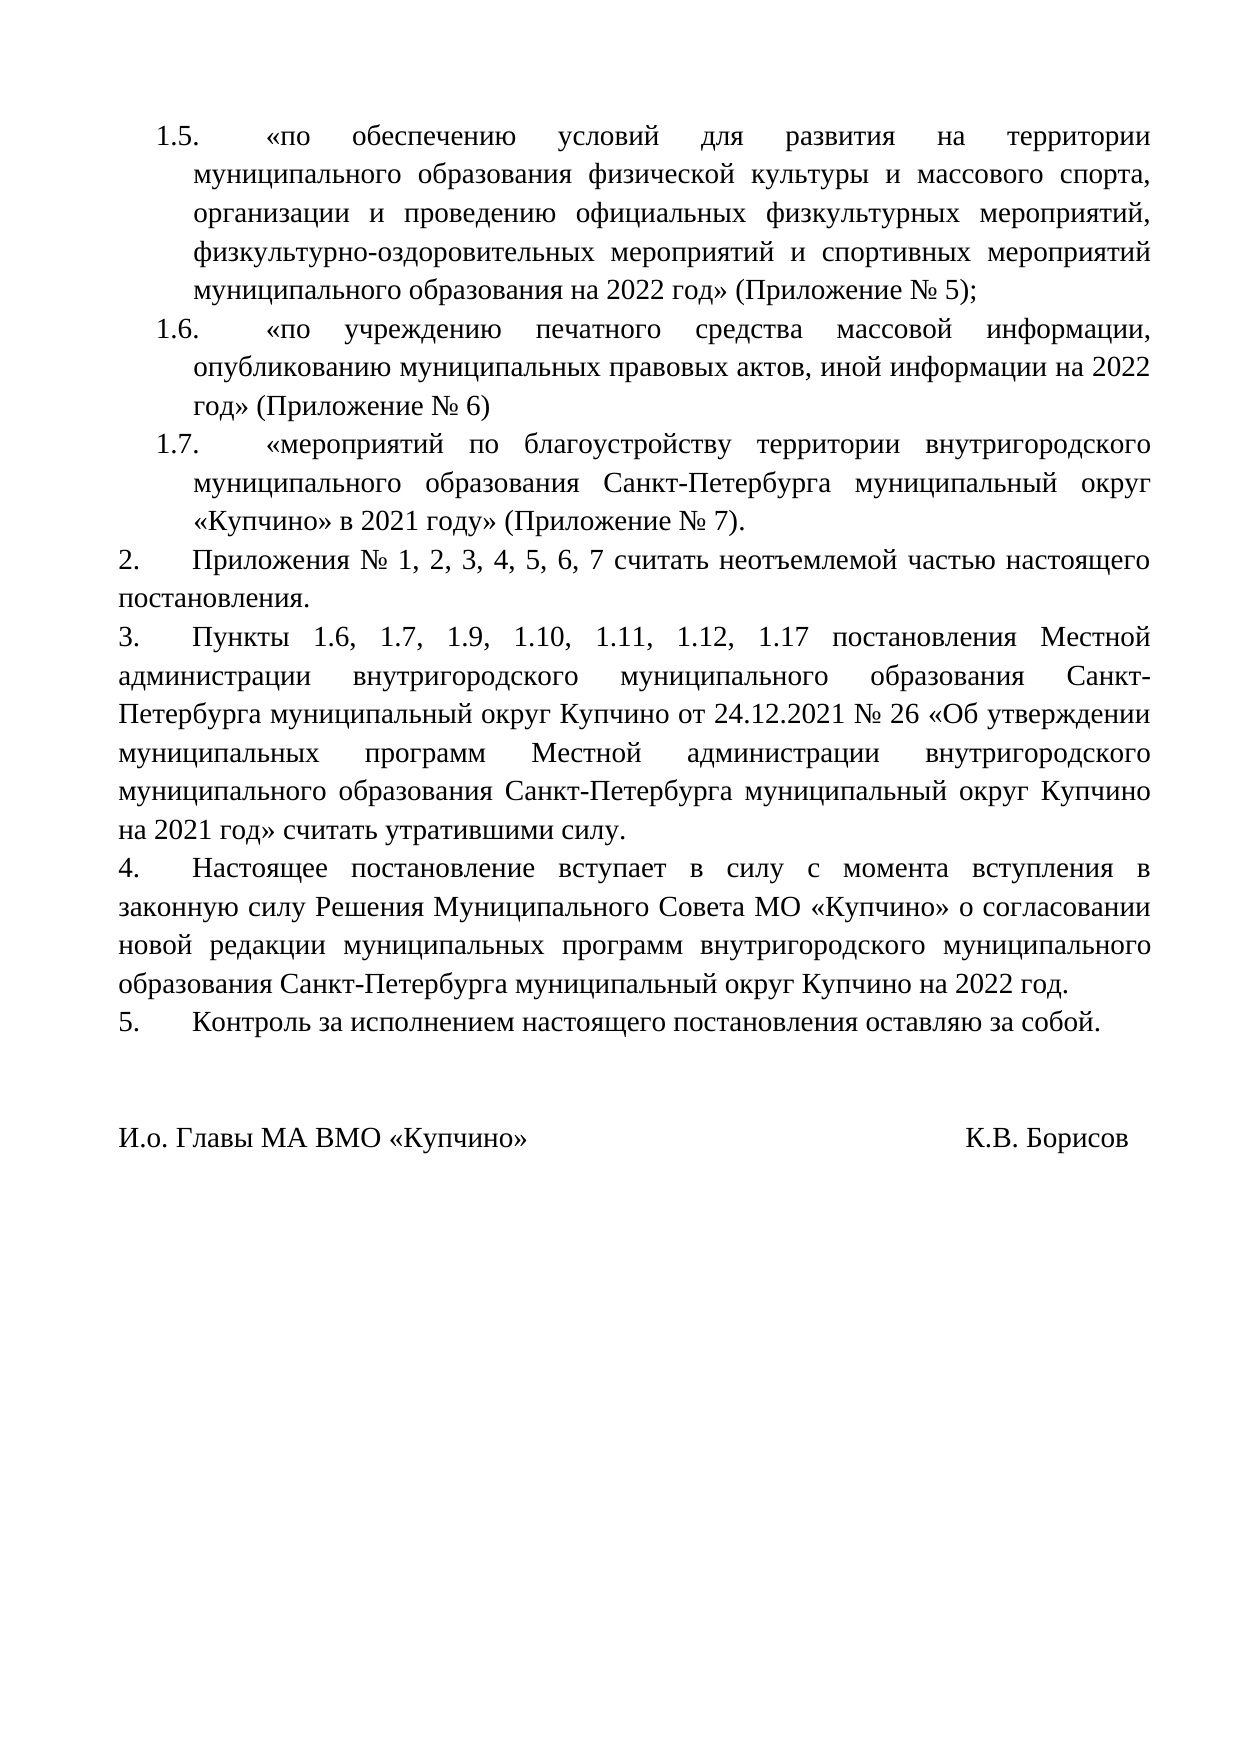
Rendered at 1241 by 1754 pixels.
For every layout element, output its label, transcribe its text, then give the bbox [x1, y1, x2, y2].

list «мероприятий по благоустройству территории внутригородского муниципального образования Санкт-Петербурга муниципальный округ «Купчино» в 2021 году» (Приложение № 7). [156, 426, 1152, 537]
list И.о. Главы МА ВМО «Купчино» К.В. Борисов [118, 1120, 1152, 1154]
list Пункты 1.6, 1.7, 1.9, 1.10, 1.11, 1.12, 1.17 постановления Местной администрации внутригородского муниципального образования Санкт-Петербурга муниципальный округ Купчино от 24.12.2021 № 26 «Об утверждении муниципальных программ Местной администрации внутригородского муниципального образования Санкт-Петербурга муниципальный округ Купчино на 2021 год» считать утратившими силу. [118, 619, 1152, 845]
list «по обеспечению условий для развития на территории муниципального образования физической культуры и массового спорта, организации и проведению официальных физкультурных мероприятий, физкультурно-оздоровительных мероприятий и спортивных мероприятий муниципального образования на 2022 год» (Приложение № 5); [156, 118, 1152, 306]
list «по учреждению печатного средства массовой информации, опубликованию муниципальных правовых актов, иной информации на 2022 год» (Приложение № 6) [156, 311, 1152, 421]
list Настоящее постановление вступает в силу с момента вступления в законную силу Решения Муниципального Совета МО «Купчино» о согласовании новой редакции муниципальных программ внутригородского муниципального образования Санкт-Петербурга муниципальный округ Купчино на 2022 год. [118, 850, 1152, 999]
list Приложения № 1, 2, 3, 4, 5, 6, 7 считать неотъемлемой частью настоящего постановления. [118, 542, 1152, 614]
list Контроль за исполнением настоящего постановления оставляю за собой. [118, 1004, 1152, 1038]
